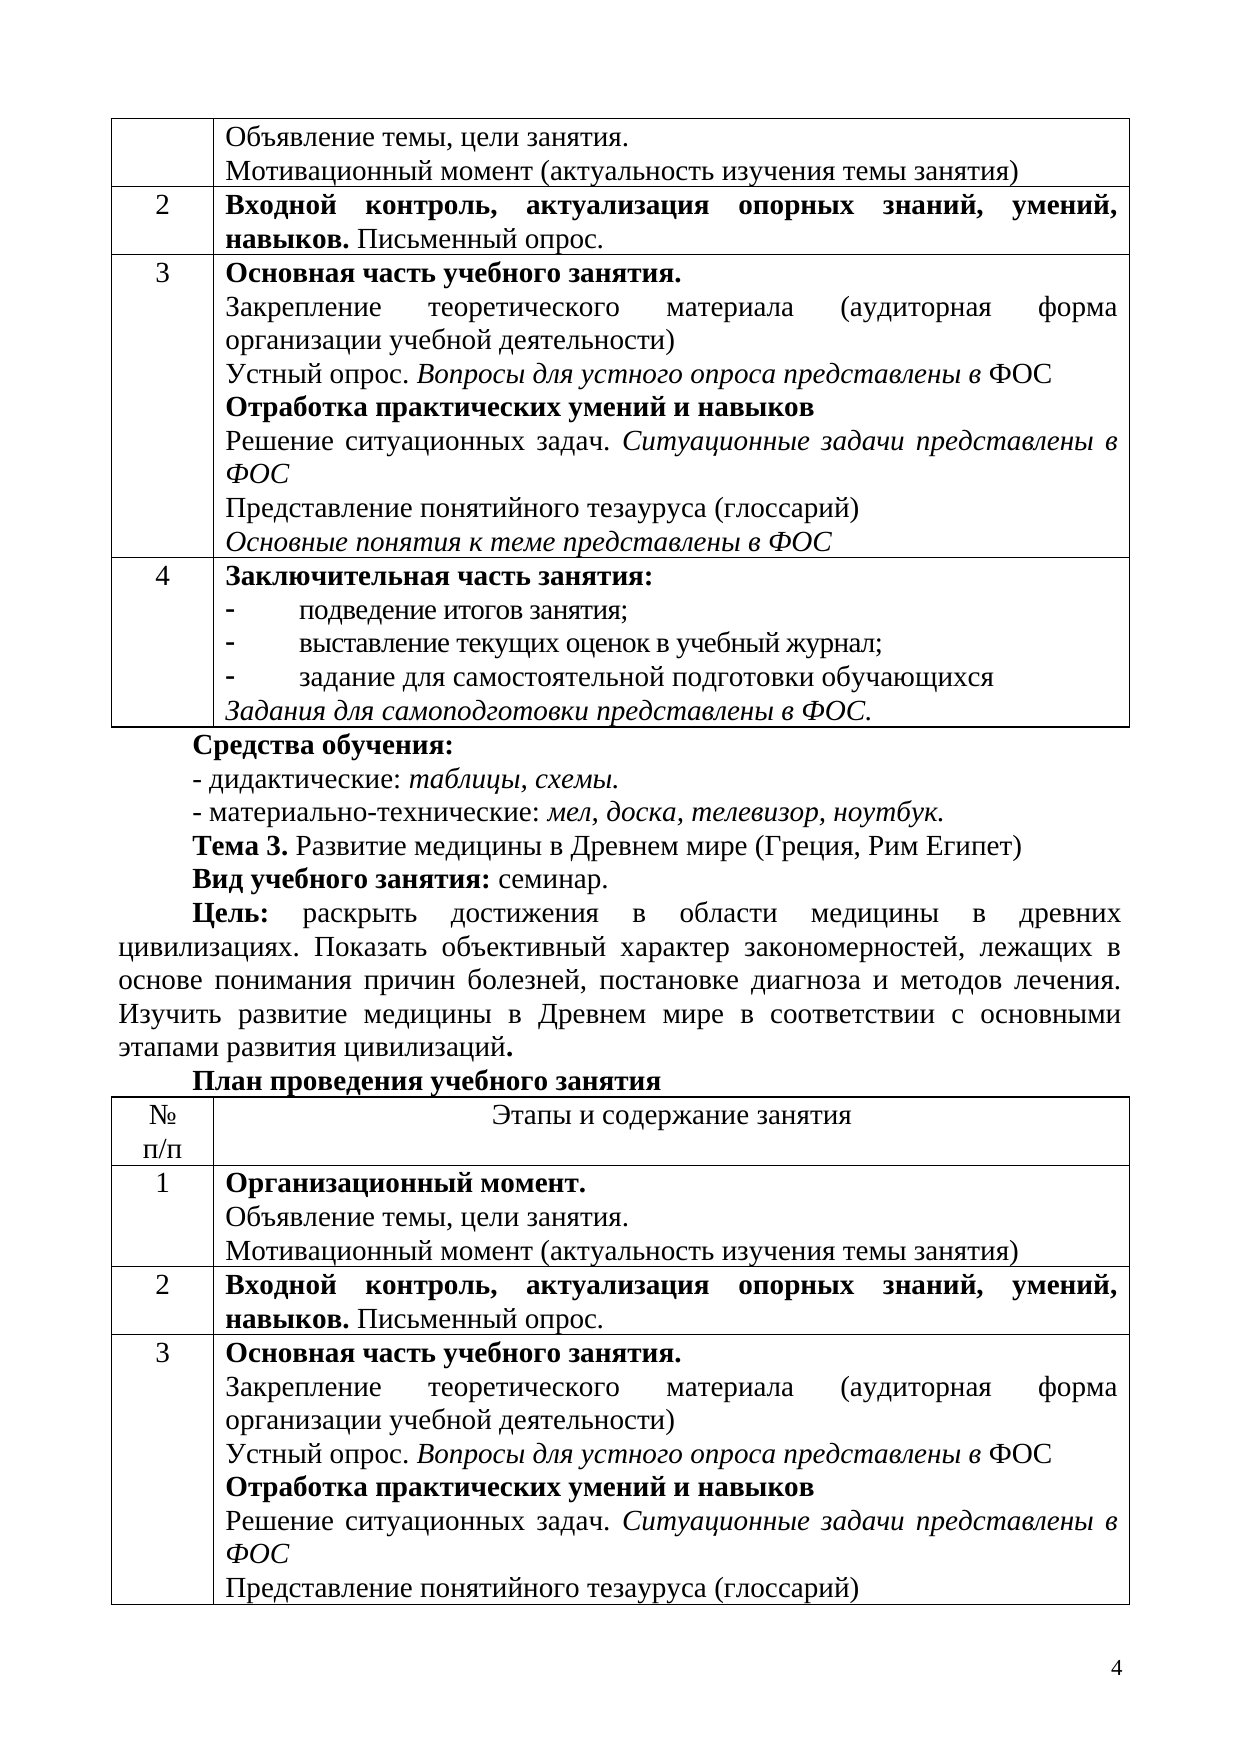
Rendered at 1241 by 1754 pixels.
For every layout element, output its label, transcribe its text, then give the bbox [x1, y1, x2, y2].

table_cell Организационный момент. Объявление темы, цели занятия. Мотивационный момент (актуальность изучения темы занятия) [214, 1166, 1129, 1266]
table_cell 4 [112, 558, 213, 726]
table_cell 3 [112, 1335, 213, 1604]
table_cell 1 [112, 1166, 213, 1266]
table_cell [214, 119, 1129, 186]
table_cell 2 [112, 187, 213, 254]
table_cell Входной контроль, актуализация опорных знаний, умений, навыков. Письменный опрос. [214, 187, 1129, 254]
table_cell Заключительная часть занятия: подведение итогов занятия; выставление текущих оценок в учебный журнал; задание для самостоятельной подготовки обучающихся Задания для самоподготовки представлены в ФОС. [214, 558, 1129, 726]
table_cell 3 [112, 255, 213, 557]
text Средства обучения: [118, 728, 1122, 761]
table_header Этапы и содержание занятия [214, 1098, 1129, 1164]
text Цель: раскрыть достижения в области медицины в древних цивилизациях. Показать объективный характер закономерностей, лежащих в основе понимания причин болезней, постановке диагноза и методов лечения. Изучить развитие медицины в Древнем мире в соответствии с основными этапами развития цивилизаций. [118, 895, 1122, 1063]
table_cell 2 [112, 1267, 213, 1334]
table_header № п/п [112, 1098, 213, 1164]
text План проведения учебного занятия [118, 1063, 1122, 1096]
text - дидактические: таблицы, схемы. [118, 761, 1122, 794]
table_cell Входной контроль, актуализация опорных знаний, умений, навыков. Письменный опрос. [214, 1267, 1129, 1334]
text - материально-технические: мел, доска, телевизор, ноутбук. [118, 794, 1122, 828]
table_cell 1 [112, 119, 213, 186]
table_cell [214, 1335, 1129, 1604]
text Вид учебного занятия: семинар. [118, 862, 1122, 895]
text Тема 3. Развитие медицины в Древнем мире (Греция, Рим Египет) [118, 828, 1122, 862]
